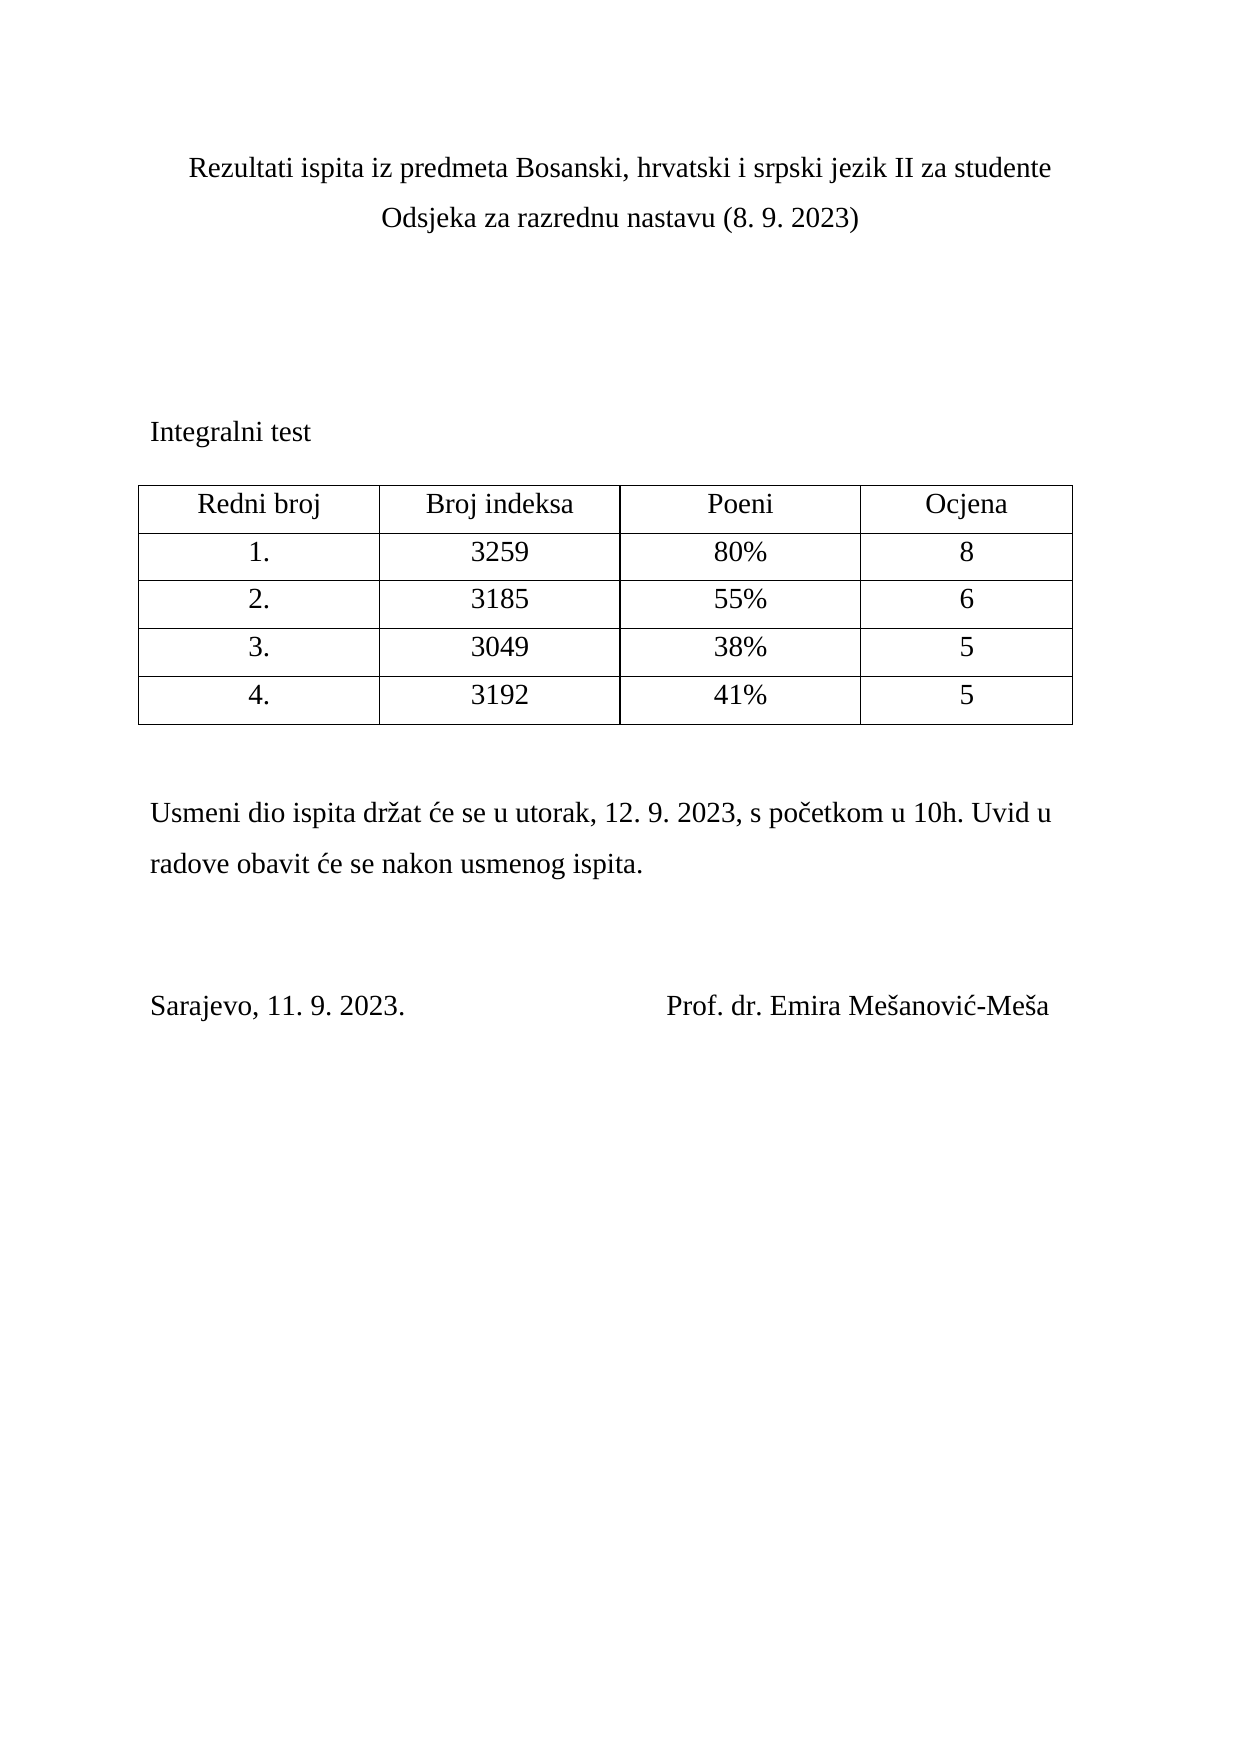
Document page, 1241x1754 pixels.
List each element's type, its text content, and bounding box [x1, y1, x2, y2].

table_cell 8 [861, 534, 1072, 580]
table_header Ocjena [861, 486, 1072, 533]
table_cell 3049 [380, 629, 619, 676]
table_cell 2. [139, 581, 379, 628]
table_header Broj indeksa [380, 486, 619, 533]
table_cell 6 [861, 581, 1072, 628]
table_cell 3185 [380, 581, 619, 628]
table_cell 1. [139, 534, 379, 580]
table_header Redni broj [139, 486, 379, 533]
text Usmeni dio ispita držat će se u utorak, 12. 9. 2023, s početkom u 10h. Uvid u radove obavit će se nakon usmenog ispita. [150, 796, 1090, 879]
text Integralni test [150, 414, 1090, 447]
text Rezultati ispita iz predmeta Bosanski, hrvatski i srpski jezik II za studente Odsjeka za razrednu nastavu (8. 9. 2023) [150, 150, 1090, 234]
table_cell 5 [861, 629, 1072, 676]
table_cell 41% [621, 677, 860, 723]
table_header Poeni [621, 486, 860, 533]
table_cell 55% [621, 581, 860, 628]
table_cell 80% [621, 534, 860, 580]
table_cell 3. [139, 629, 379, 676]
table_cell 5 [861, 677, 1072, 723]
text Sarajevo, 11. 9. 2023. Prof. dr. Emira Mešanović-Meša [150, 988, 1090, 1022]
table_cell 38% [621, 629, 860, 676]
table_cell 3259 [380, 534, 619, 580]
table_cell 3192 [380, 677, 619, 723]
table_cell 4. [139, 677, 379, 723]
